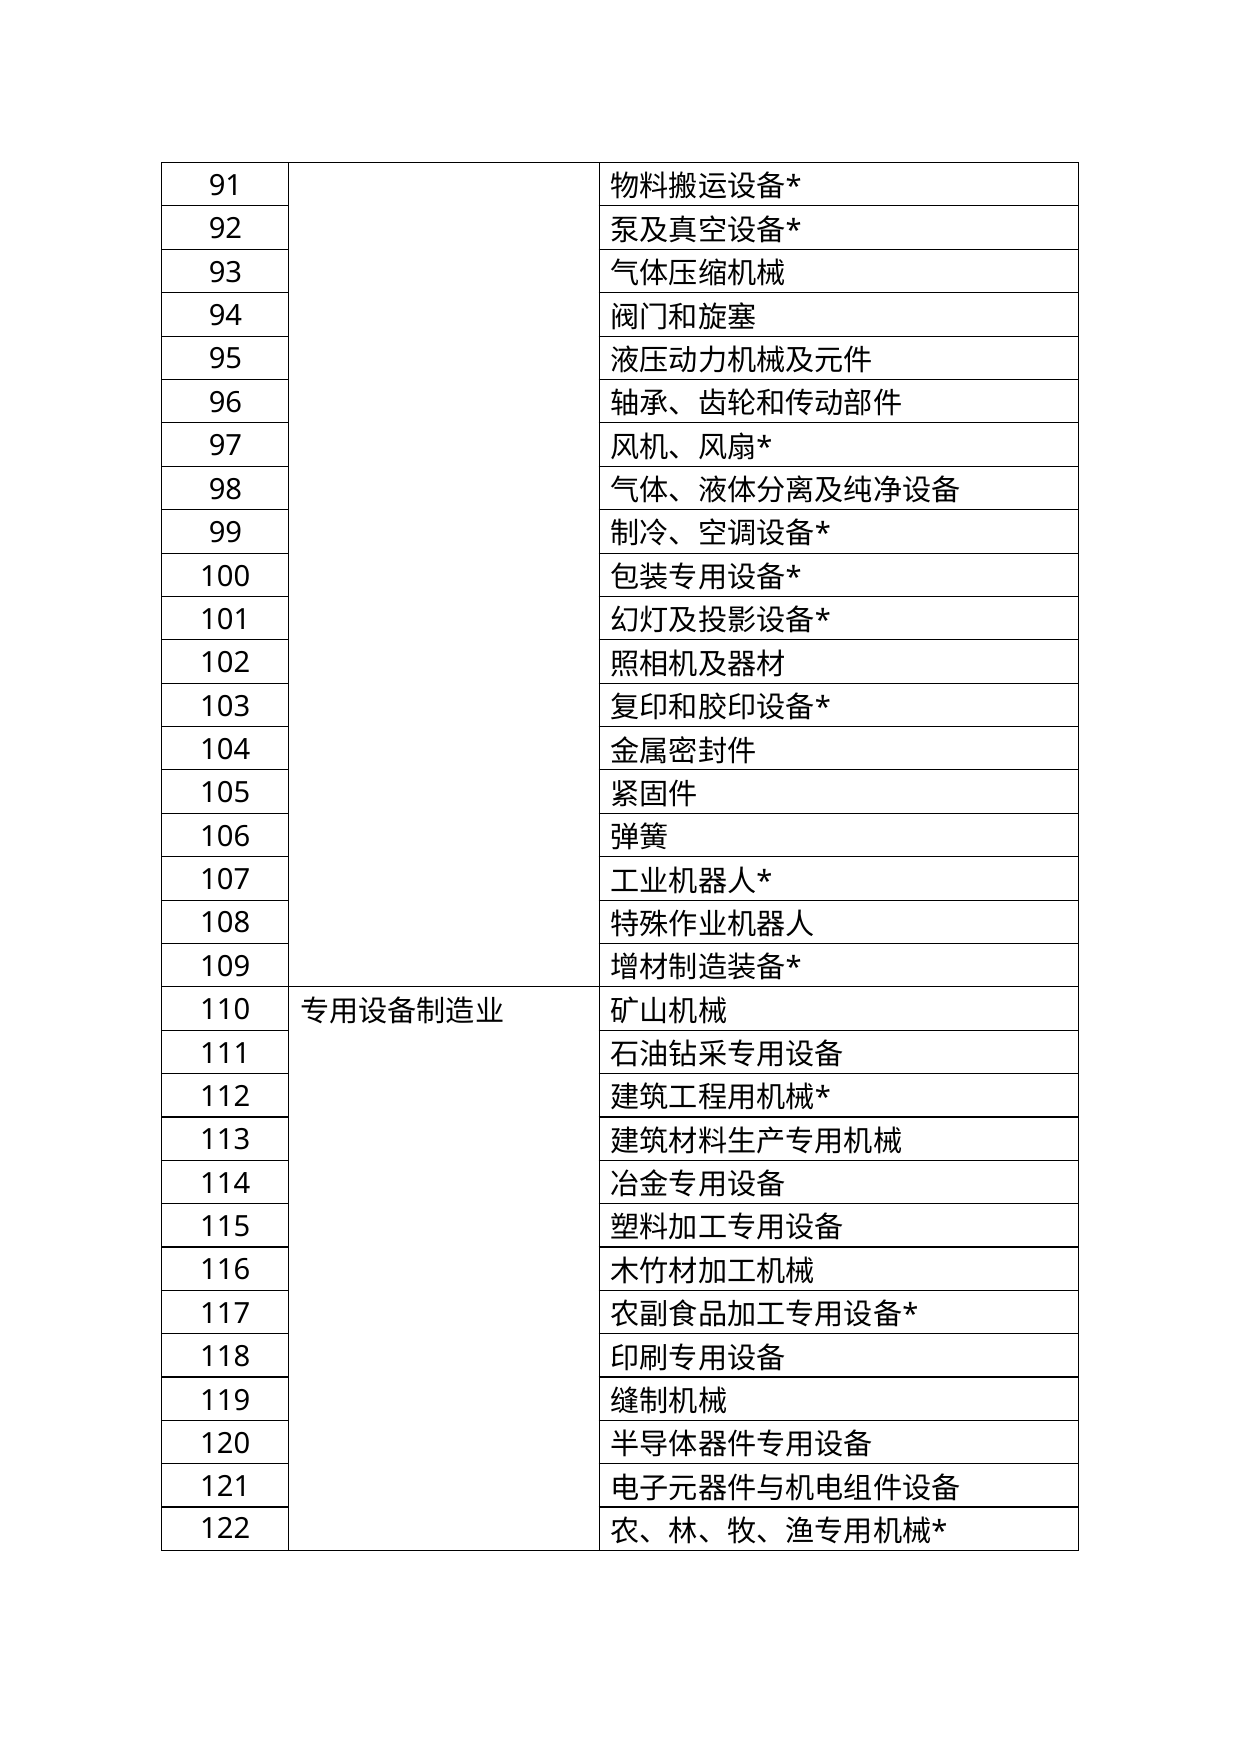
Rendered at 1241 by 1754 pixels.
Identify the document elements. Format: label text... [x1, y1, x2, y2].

table_cell 105 [162, 770, 288, 813]
table_cell 101 [162, 597, 288, 639]
table_cell 99 [162, 510, 288, 552]
table_cell 阀门和旋塞 [600, 293, 1078, 336]
table_cell 114 [162, 1161, 288, 1203]
table_cell 91 [162, 163, 288, 205]
table_cell 印刷专用设备 [600, 1334, 1078, 1376]
table_cell 112 [162, 1074, 288, 1116]
table_cell 111 [162, 1031, 288, 1073]
table_cell 液压动力机械及元件 [600, 337, 1078, 379]
table_cell 94 [162, 293, 288, 336]
table_cell 矿山机械 [600, 987, 1078, 1029]
table_cell 121 [162, 1464, 288, 1506]
table_cell 物料搬运设备* [600, 163, 1078, 205]
table_cell 93 [162, 250, 288, 292]
table_cell 120 [162, 1421, 288, 1463]
table_cell 弹簧 [600, 814, 1078, 856]
table_cell 104 [162, 727, 288, 769]
table_cell 建筑工程用机械* [600, 1074, 1078, 1116]
table_cell 特殊作业机器人 [600, 901, 1078, 943]
table_cell 农、林、牧、渔专用机械* [600, 1508, 1078, 1550]
table_cell 石油钻采专用设备 [600, 1031, 1078, 1073]
table_cell 泵及真空设备* [600, 206, 1078, 249]
table_cell 金属密封件 [600, 727, 1078, 769]
table_cell 97 [162, 423, 288, 466]
table_cell 复印和胶印设备* [600, 684, 1078, 726]
table_cell 98 [162, 467, 288, 509]
table_cell 107 [162, 857, 288, 899]
table_cell 电子元器件与机电组件设备 [600, 1464, 1078, 1506]
table_cell 117 [162, 1291, 288, 1333]
table_cell 115 [162, 1204, 288, 1246]
table_cell 半导体器件专用设备 [600, 1421, 1078, 1463]
table_cell 109 [162, 944, 288, 986]
table_cell 106 [162, 814, 288, 856]
table_cell 农副食品加工专用设备* [600, 1291, 1078, 1333]
table_cell 包装专用设备* [600, 554, 1078, 596]
table_cell 110 [162, 987, 288, 1029]
table_cell 118 [162, 1334, 288, 1376]
table_cell 100 [162, 554, 288, 596]
table_cell 96 [162, 380, 288, 422]
table_cell 108 [162, 901, 288, 943]
table_cell 95 [162, 337, 288, 379]
table_cell 幻灯及投影设备* [600, 597, 1078, 639]
table_cell 92 [162, 206, 288, 249]
table_cell 122 [162, 1508, 288, 1550]
table_cell 建筑材料生产专用机械 [600, 1118, 1078, 1160]
table_cell 气体压缩机械 [600, 250, 1078, 292]
table_cell 缝制机械 [600, 1378, 1078, 1420]
table_cell 103 [162, 684, 288, 726]
table_cell 紧固件 [600, 770, 1078, 813]
table_cell 119 [162, 1378, 288, 1420]
table_cell 增材制造装备* [600, 944, 1078, 986]
table_cell 工业机器人* [600, 857, 1078, 899]
table_cell 102 [162, 640, 288, 683]
table_cell 木竹材加工机械 [600, 1248, 1078, 1290]
table_cell 制冷、空调设备* [600, 510, 1078, 552]
table_cell 照相机及器材 [600, 640, 1078, 683]
table_cell 塑料加工专用设备 [600, 1204, 1078, 1246]
table_cell 专用设备制造业 [289, 987, 599, 1550]
table_cell 风机、风扇* [600, 423, 1078, 466]
table_cell 113 [162, 1118, 288, 1160]
table_cell 116 [162, 1248, 288, 1290]
table_cell 冶金专用设备 [600, 1161, 1078, 1203]
table_cell 轴承、齿轮和传动部件 [600, 380, 1078, 422]
table_cell 气体、液体分离及纯净设备 [600, 467, 1078, 509]
